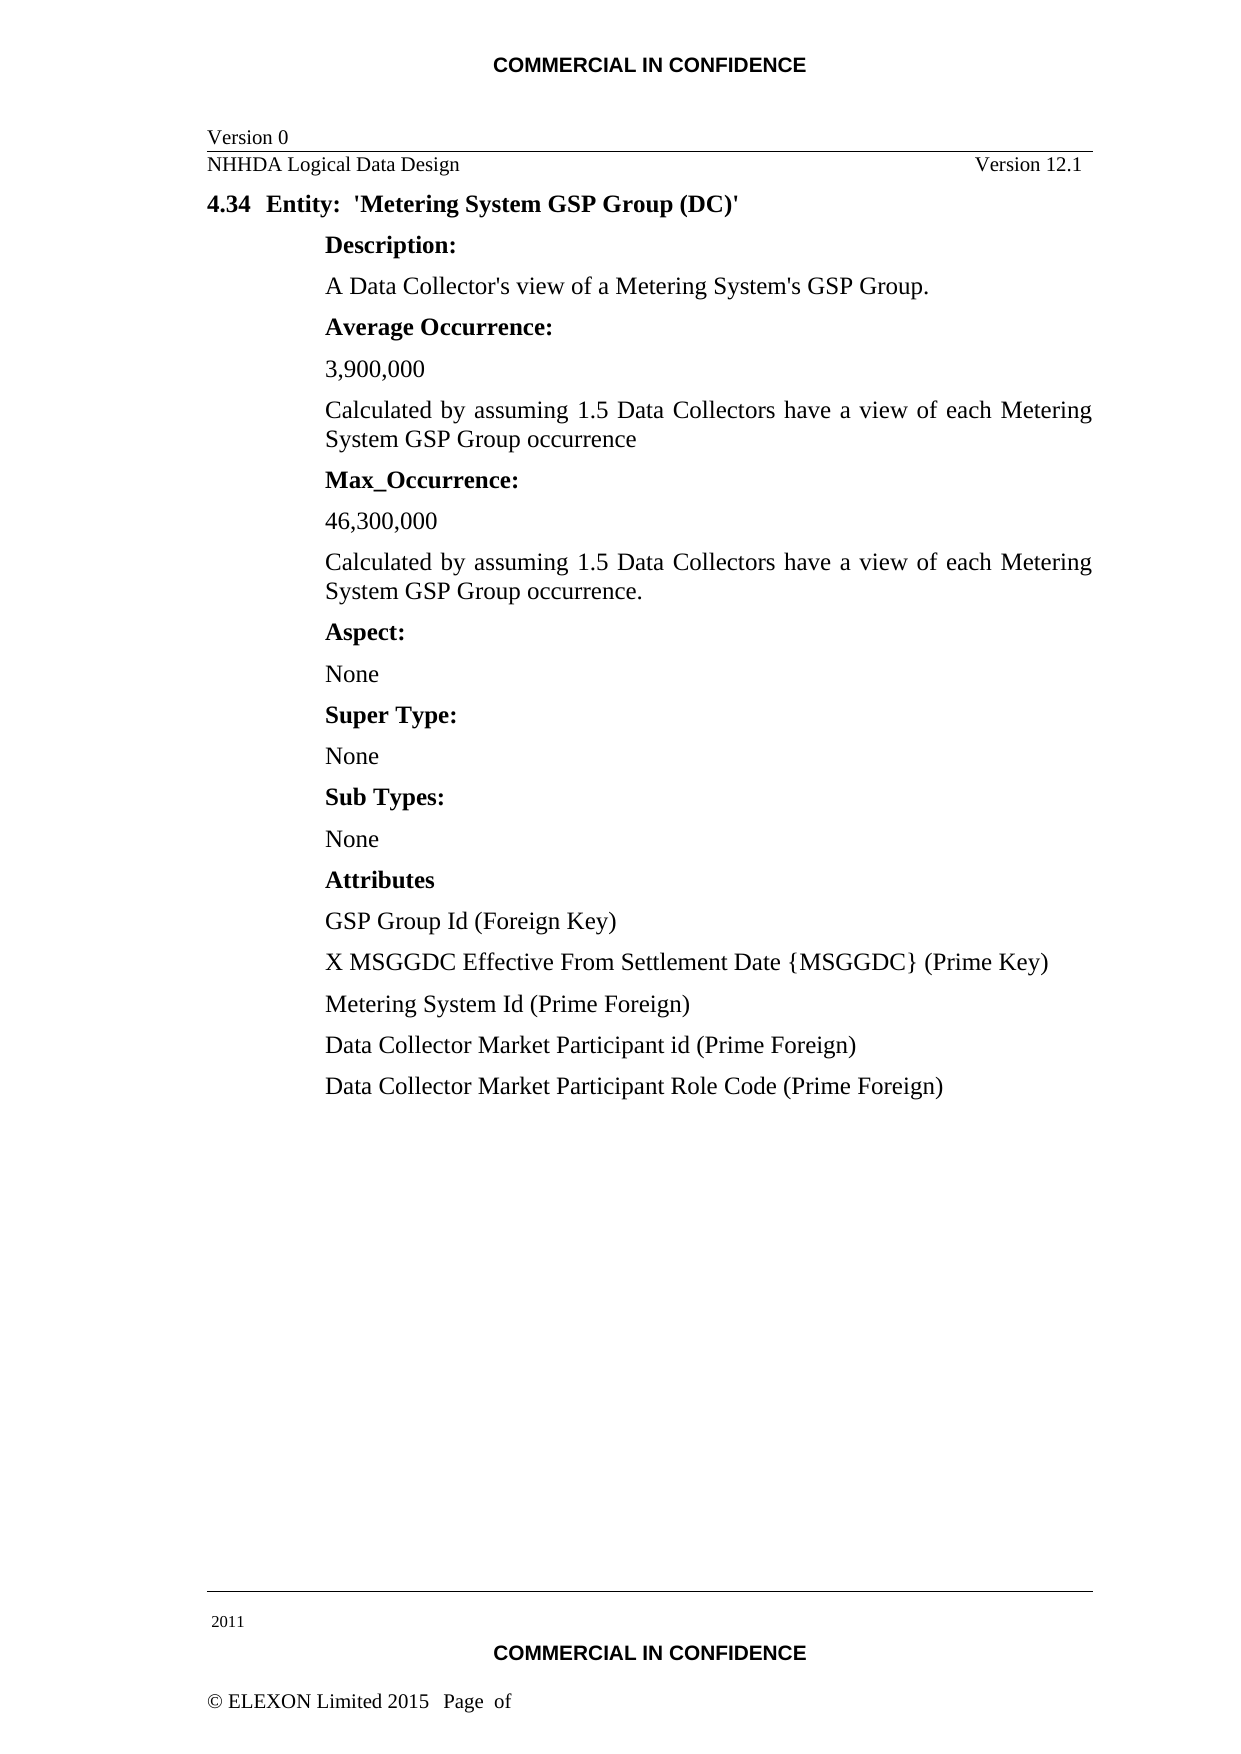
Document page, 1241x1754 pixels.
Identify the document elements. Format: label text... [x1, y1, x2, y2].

text Data Collector Market Participant Role Code (Prime Foreign) [325, 1071, 1092, 1100]
text Calculated by assuming 1.5 Data Collectors have a view of each Metering System GSP Group occurrence. [325, 547, 1092, 605]
subtitle Entity: 'Metering System GSP Group (DC)' [207, 189, 1092, 217]
text Attributes [325, 865, 1092, 894]
text Max_Occurrence: [325, 465, 1092, 494]
text Description: [325, 230, 1092, 259]
text X MSGGDC Effective From Settlement Date {MSGGDC} (Prime Key) [325, 947, 1092, 976]
text Average Occurrence: [325, 312, 1092, 341]
text None [325, 659, 1092, 687]
text Aspect: [325, 617, 1092, 646]
text Data Collector Market Participant id (Prime Foreign) [325, 1030, 1092, 1059]
text 3,900,000 [325, 354, 1092, 382]
text GSP Group Id (Foreign Key) [325, 906, 1092, 935]
text 46,300,000 [325, 506, 1092, 535]
text None [325, 824, 1092, 852]
text Calculated by assuming 1.5 Data Collectors have a view of each Metering System GSP Group occurrence [325, 395, 1092, 452]
text Metering System Id (Prime Foreign) [325, 989, 1092, 1017]
text A Data Collector's view of a Metering System's GSP Group. [325, 271, 1092, 300]
text Super Type: [325, 700, 1092, 729]
text Sub Types: [325, 782, 1092, 811]
text None [325, 741, 1092, 770]
